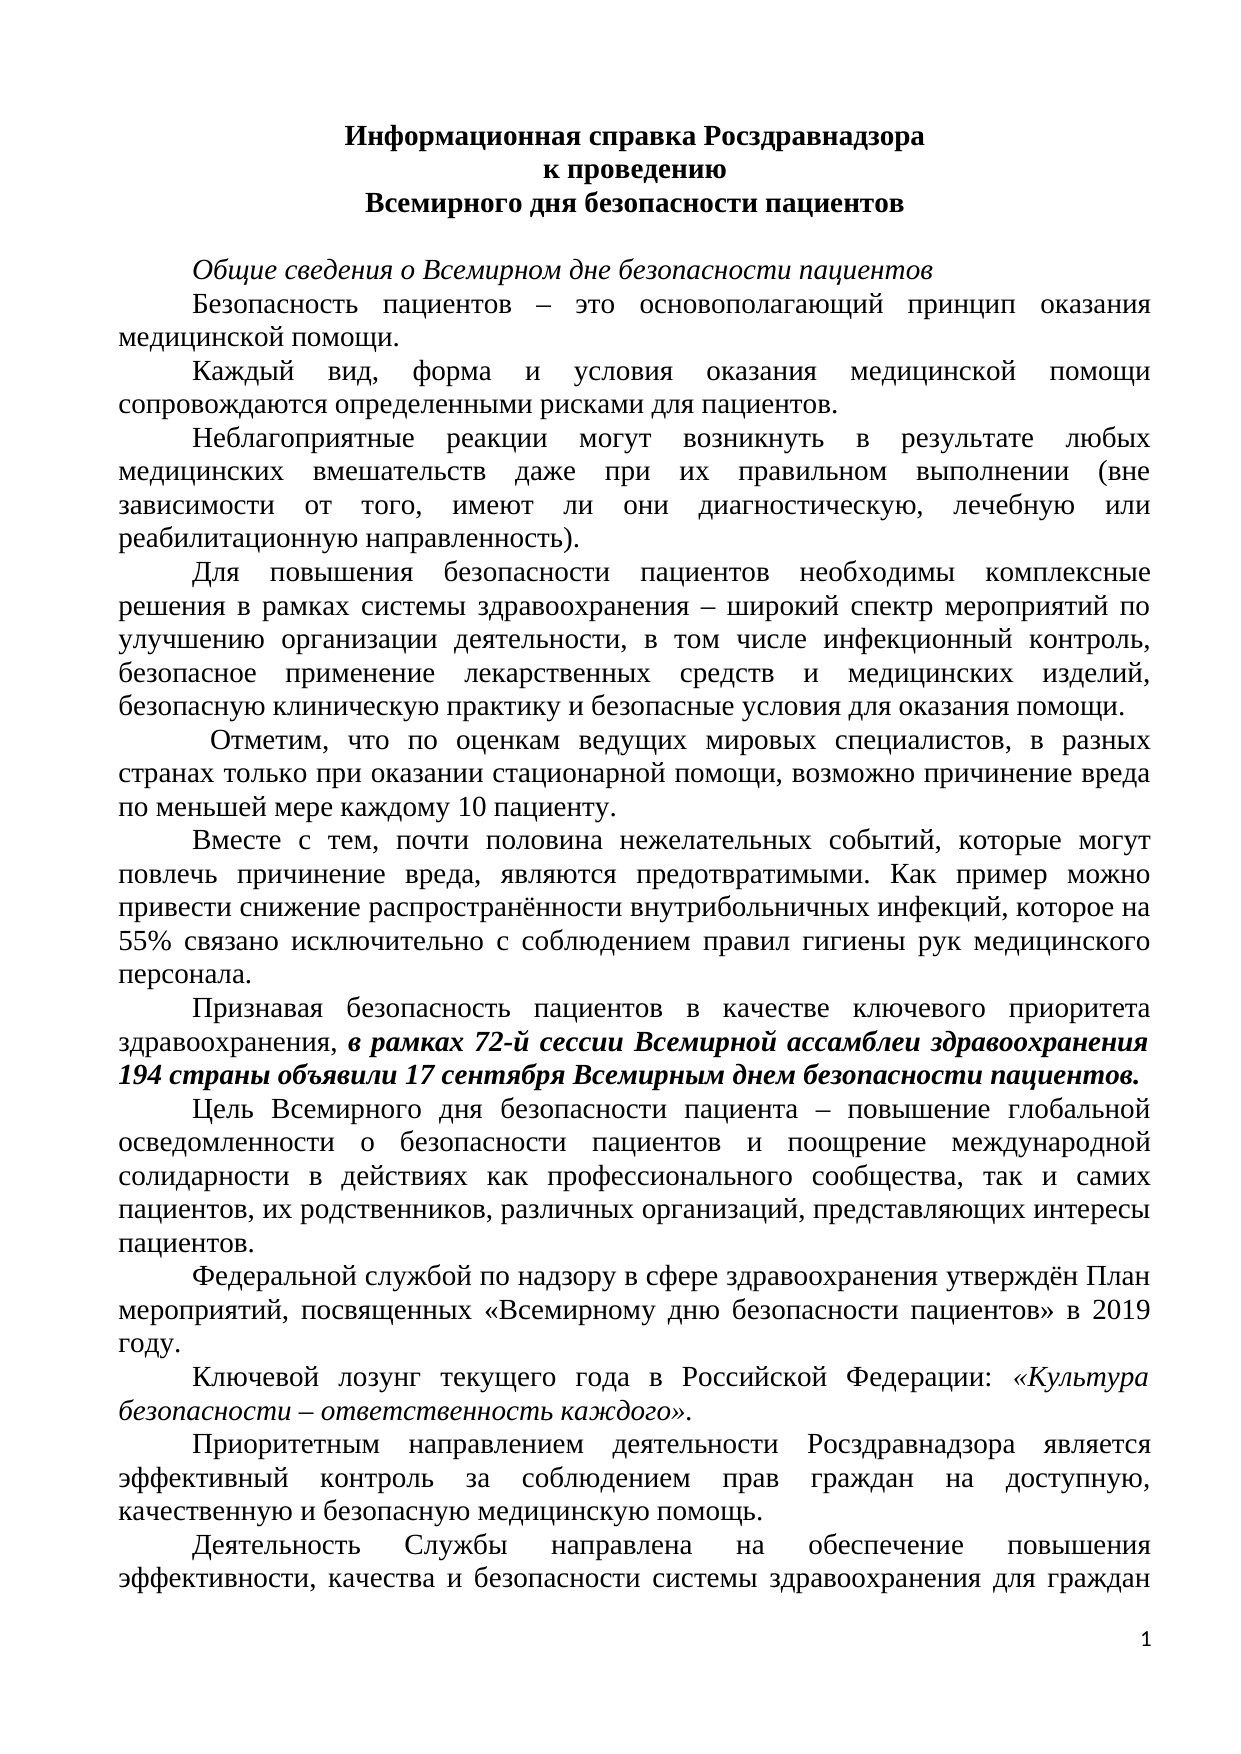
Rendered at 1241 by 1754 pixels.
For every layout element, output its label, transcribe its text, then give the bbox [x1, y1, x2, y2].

text Для повышения безопасности пациентов необходимы комплексные решения в рамках системы здравоохранения – широкий спектр мероприятий по улучшению организации деятельности, в том числе инфекционный контроль, безопасное применение лекарственных средств и медицинских изделий, безопасную клиническую практику и безопасные условия для оказания помощи. [118, 554, 1152, 722]
text Цель Всемирного дня безопасности пациента – повышение глобальной осведомленности о безопасности пациентов и поощрение международной солидарности в действиях как профессионального сообщества, так и самих пациентов, их родственников, различных организаций, представляющих интересы пациентов. [118, 1091, 1152, 1258]
text Вместе с тем, почти половина нежелательных событий, которые могут повлечь причинение вреда, являются предотвратимыми. Как пример можно привести снижение распространённости внутрибольничных инфекций, которое на 55% связано исключительно с соблюдением правил гигиены рук медицинского персонала. [118, 822, 1152, 990]
text Каждый вид, форма и условия оказания медицинской помощи сопровождаются определенными рисками для пациентов. [118, 353, 1152, 420]
text Ключевой лозунг текущего года в Российской Федерации: «Культура безопасности – ответственность каждого». [118, 1359, 1152, 1426]
text Признавая безопасность пациентов в качестве ключевого приоритета здравоохранения, в рамках 72-й сессии Всемирной ассамблеи здравоохранения 194 страны объявили 17 сентября Всемирным днем безопасности пациентов. [118, 990, 1152, 1091]
text Неблагоприятные реакции могут возникнуть в результате любых медицинских вмешательств даже при их правильном выполнении (вне зависимости от того, имеют ли они диагностическую, лечебную или реабилитационную направленность). [118, 420, 1152, 554]
text Общие сведения о Всемирном дне безопасности пациентов [118, 252, 1152, 286]
text Отметим, что по оценкам ведущих мировых специалистов, в разных странах только при оказании стационарной помощи, возможно причинение вреда по меньшей мере каждому 10 пациенту. [118, 722, 1152, 822]
text Федеральной службой по надзору в сфере здравоохранения утверждён План мероприятий, посвященных «Всемирному дню безопасности пациентов» в 2019 году. [118, 1258, 1152, 1359]
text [118, 1527, 1152, 1594]
text Всемирного дня безопасности пациентов [118, 185, 1152, 219]
text к проведению [118, 152, 1152, 185]
text Информационная справка Росздравнадзора [118, 118, 1152, 152]
text Приоритетным направлением деятельности Росздравнадзора является эффективный контроль за соблюдением прав граждан на доступную, качественную и безопасную медицинскую помощь. [118, 1426, 1152, 1527]
text Безопасность пациентов – это основополагающий принцип оказания медицинской помощи. [118, 286, 1152, 353]
